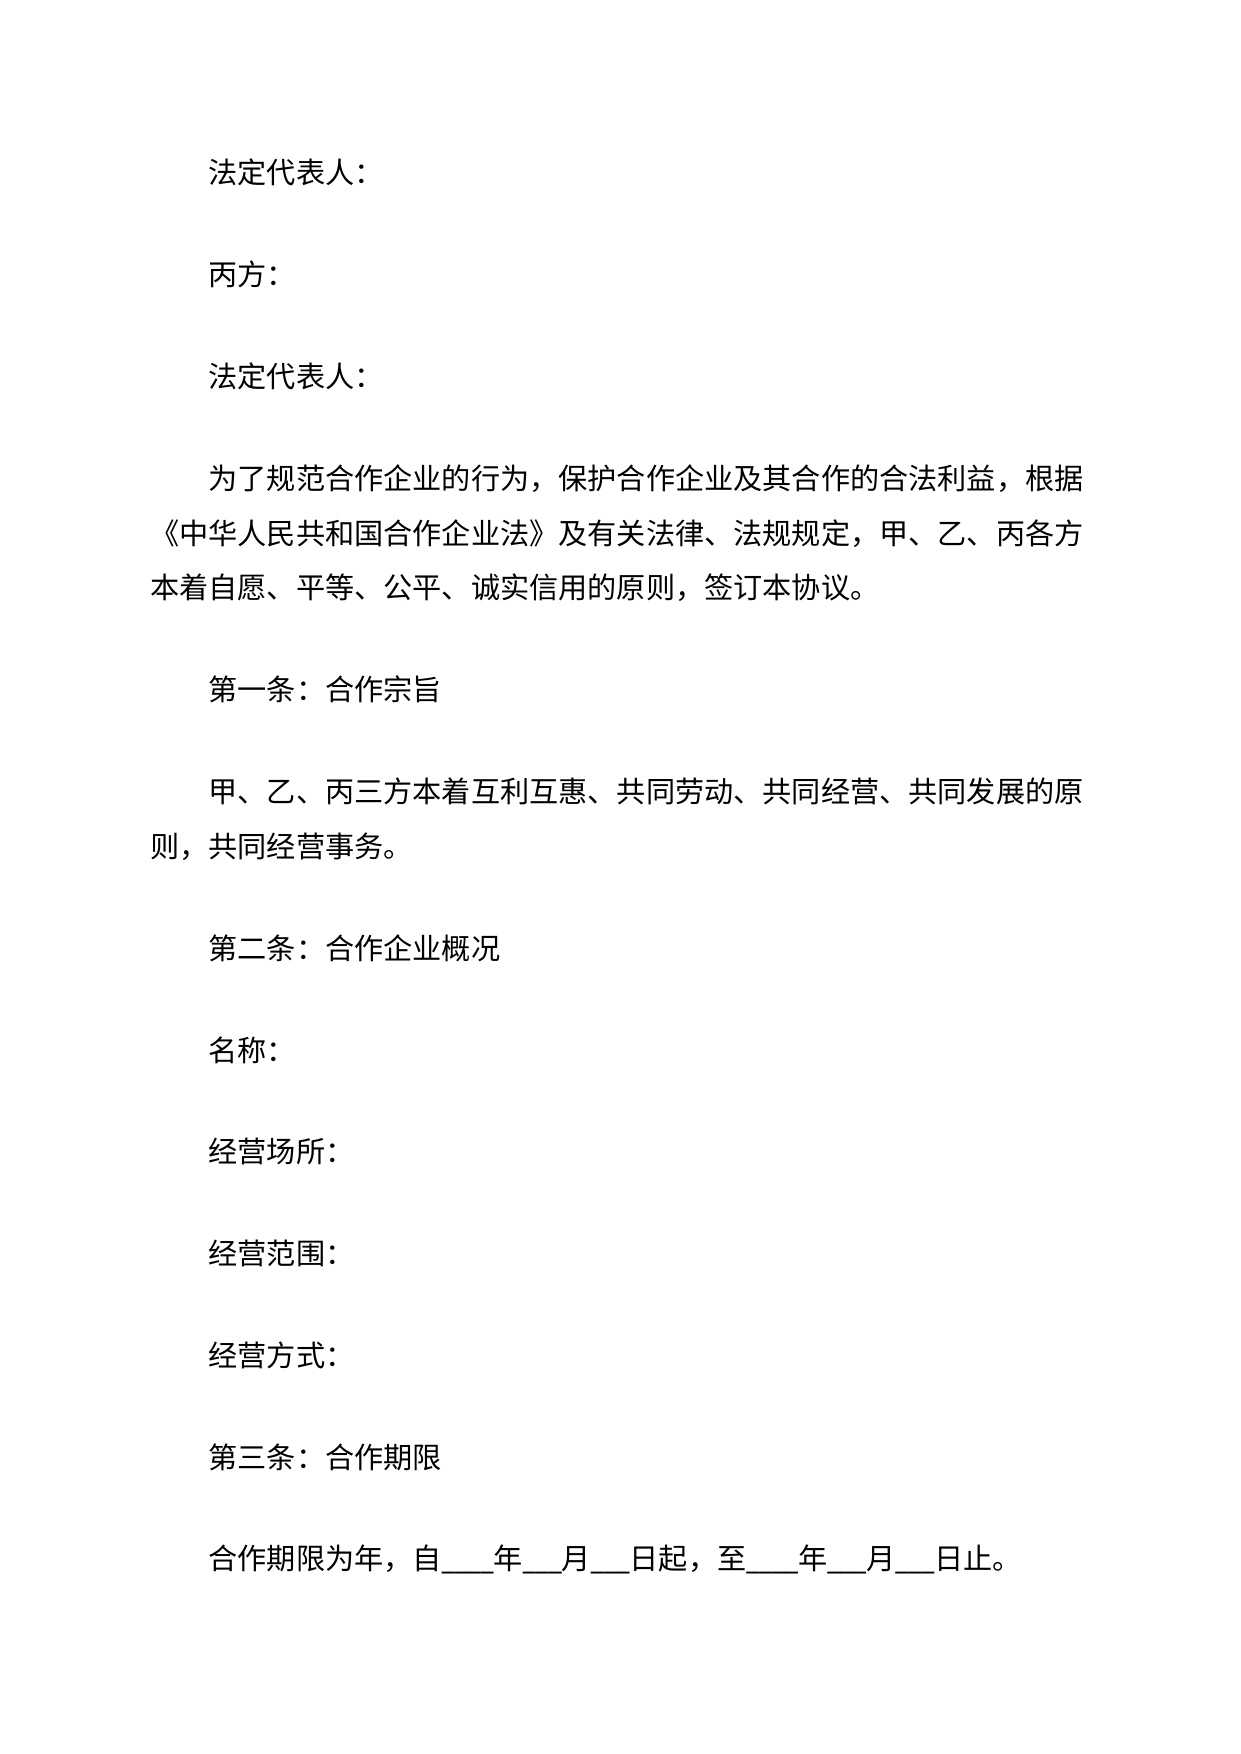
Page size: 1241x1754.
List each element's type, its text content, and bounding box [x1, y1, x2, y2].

text 经营范围： [150, 1231, 1090, 1273]
text 合作期限为年，自____年___月___日起，至____年___月___日止。 [150, 1536, 1090, 1578]
text 名称： [150, 1027, 1090, 1069]
text 第二条：合作企业概况 [150, 925, 1090, 968]
text 为了规范合作企业的行为，保护合作企业及其合作的合法利益，根据《中华人民共和国合作企业法》及有关法律、法规规定，甲、乙、丙各方本着自愿、平等、公平、诚实信用的原则，签订本协议。 [150, 455, 1090, 607]
text 法定代表人： [150, 353, 1090, 396]
text 甲、乙、丙三方本着互利互惠、共同劳动、共同经营、共同发展的原则，共同经营事务。 [150, 769, 1090, 866]
text 法定代表人： [150, 150, 1090, 192]
text 经营场所： [150, 1129, 1090, 1171]
text 丙方： [150, 252, 1090, 294]
text 第一条：合作宗旨 [150, 667, 1090, 709]
text 第三条：合作期限 [150, 1434, 1090, 1476]
text 经营方式： [150, 1332, 1090, 1375]
